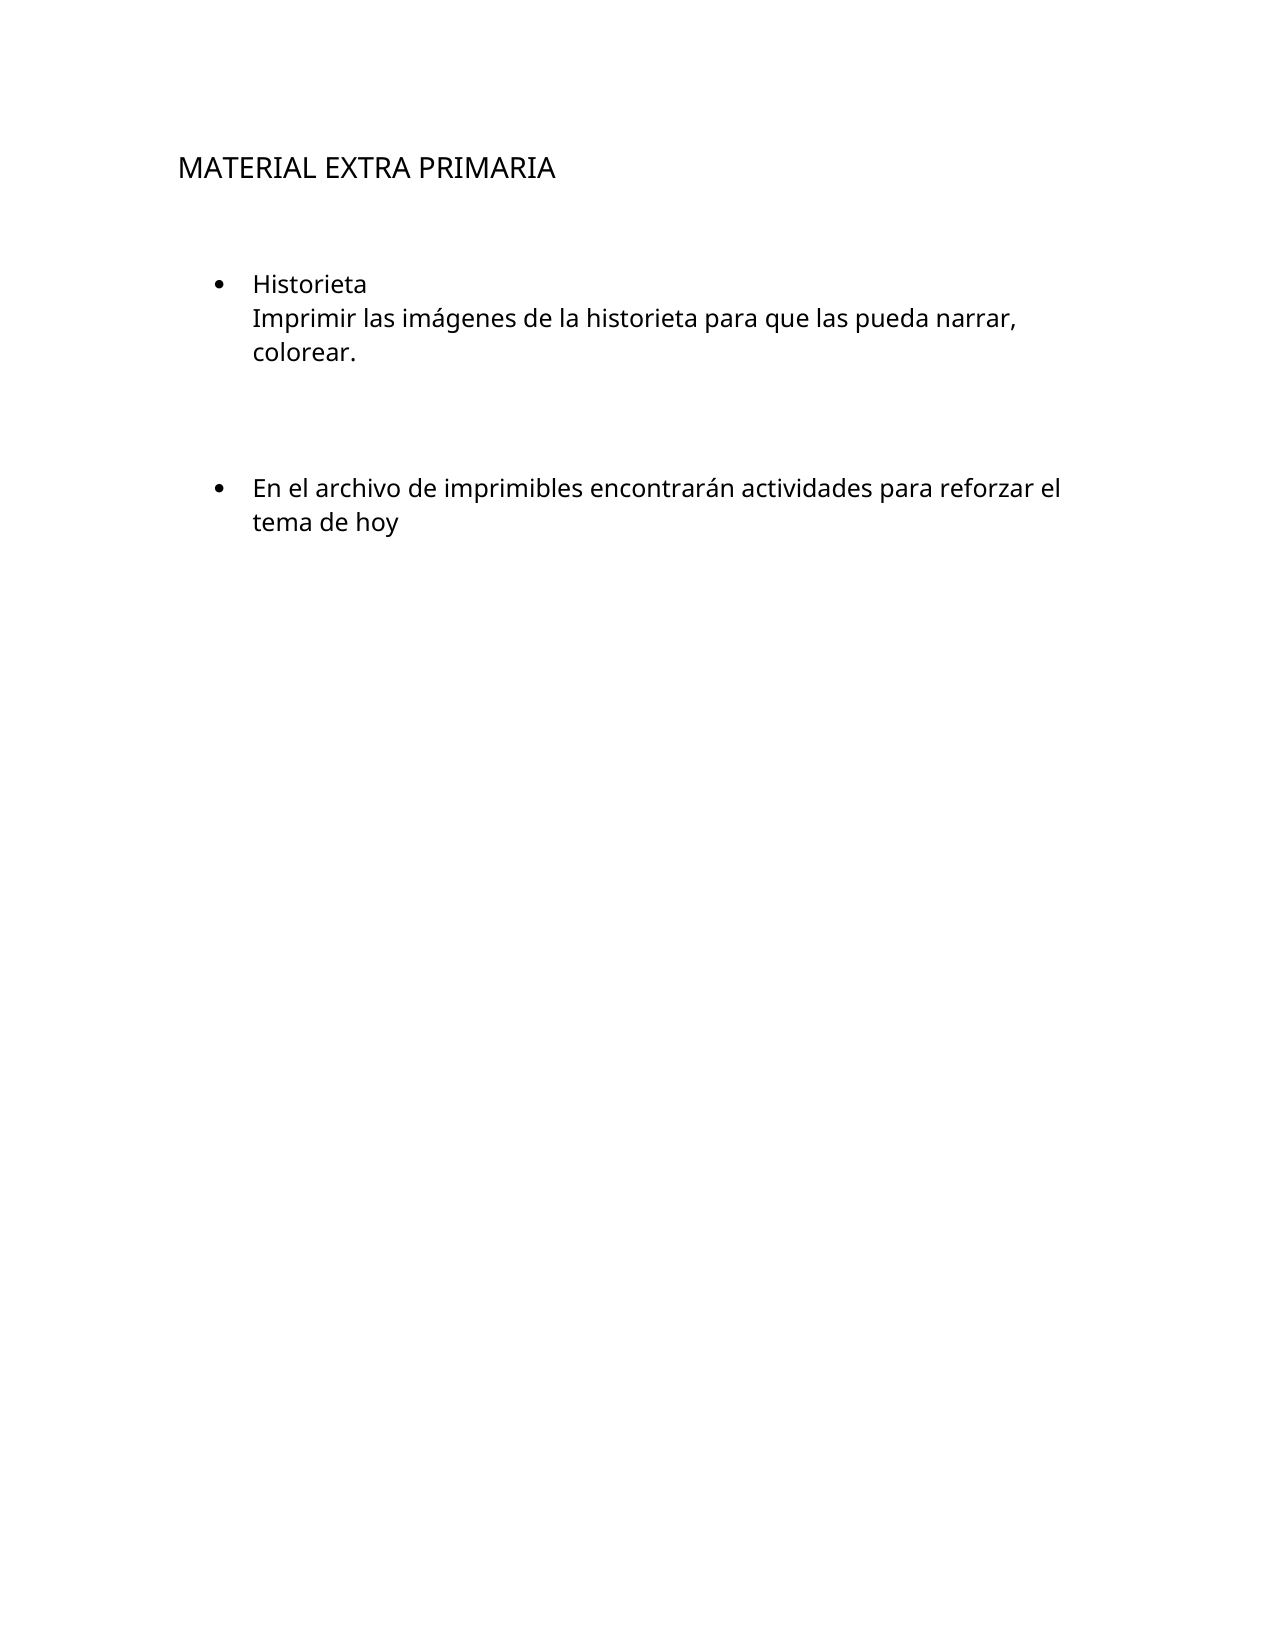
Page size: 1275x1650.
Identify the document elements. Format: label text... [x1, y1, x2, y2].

list En el archivo de imprimibles encontrarán actividades para reforzar el tema de hoy [215, 471, 1098, 539]
list Historieta [215, 267, 1098, 301]
text MATERIAL EXTRA PRIMARIA [177, 148, 1098, 187]
list Imprimir las imágenes de la historieta para que las pueda narrar, colorear. [252, 301, 1098, 369]
